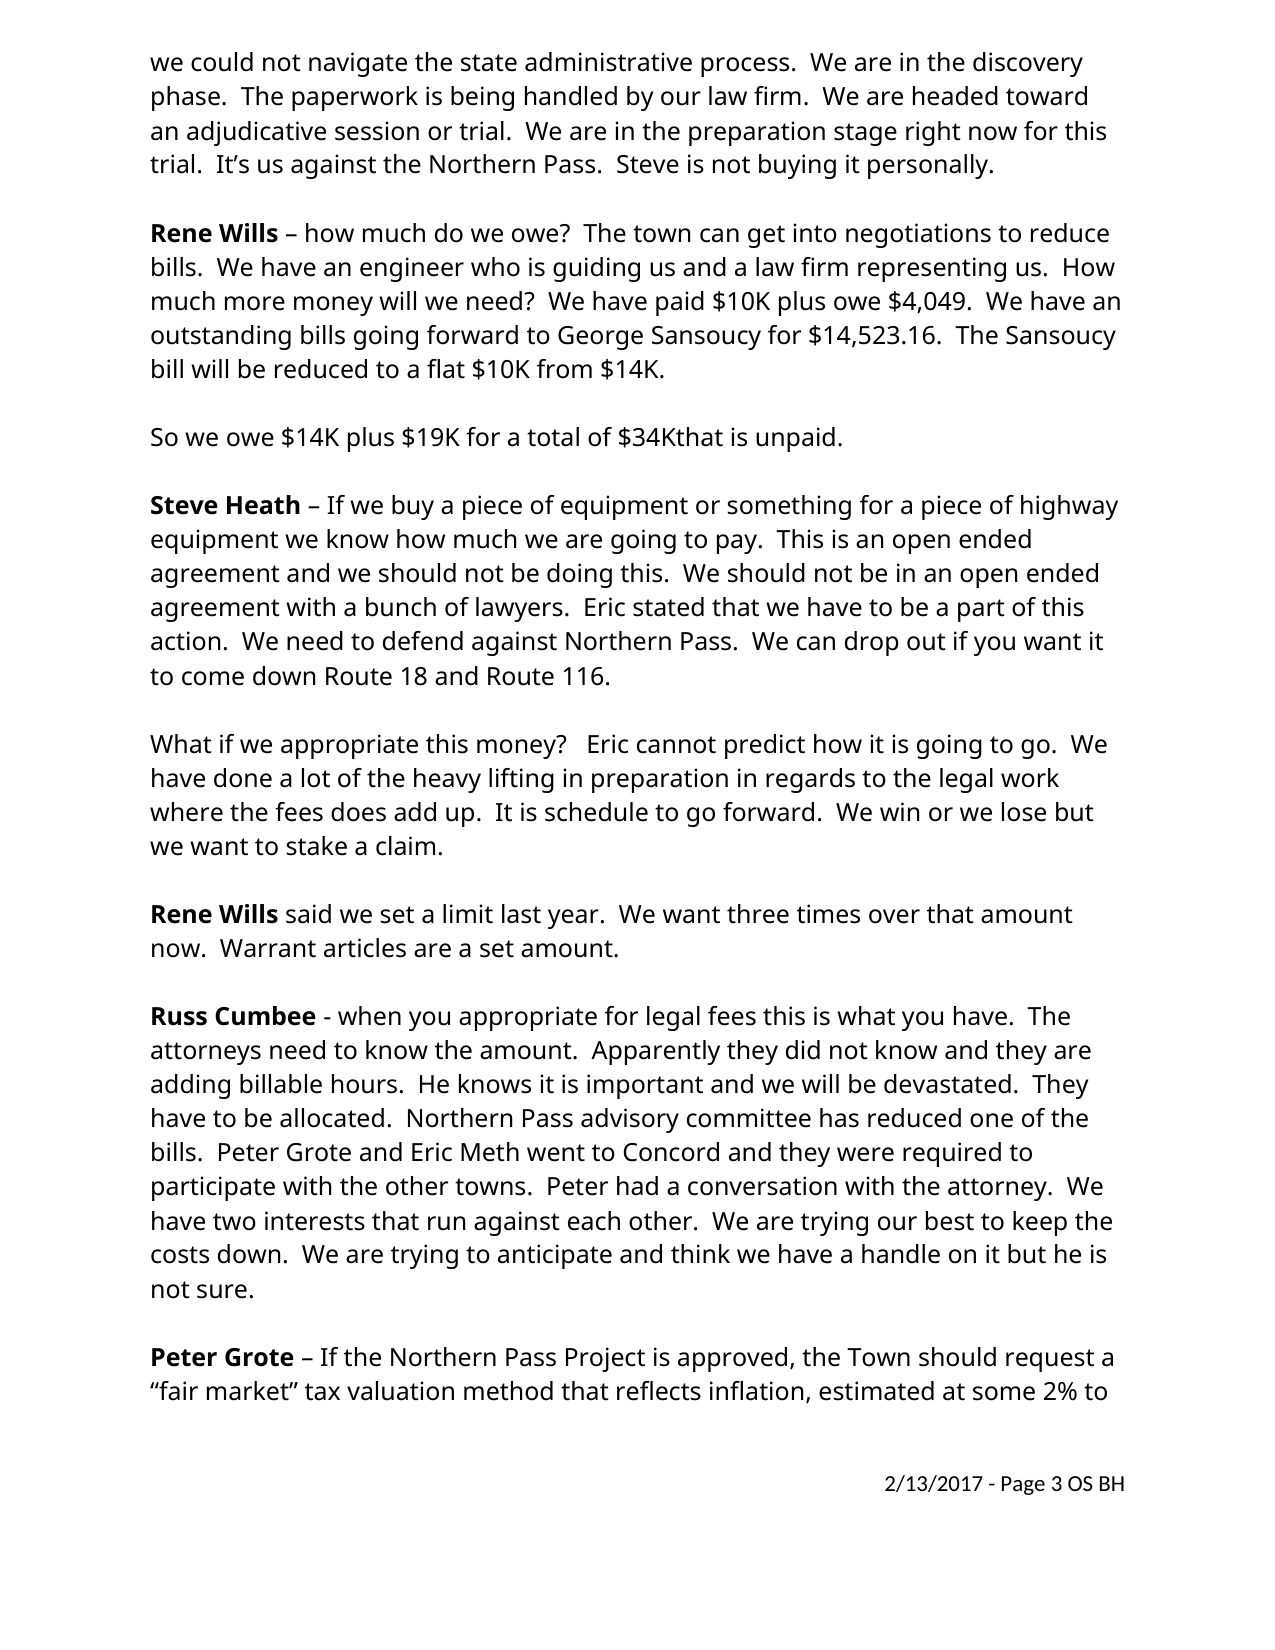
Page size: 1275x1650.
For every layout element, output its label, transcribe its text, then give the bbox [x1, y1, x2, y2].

list What if we appropriate this money? Eric cannot predict how it is going to go. We have done a lot of the heavy lifting in preparation in regards to the legal work where the fees does add up. It is schedule to go forward. We win or we lose but we want to stake a claim. [150, 726, 1125, 862]
list Russ Cumbee - when you appropriate for legal fees this is what you have. The attorneys need to know the amount. Apparently they did not know and they are adding billable hours. He knows it is important and we will be devastated. They have to be allocated. Northern Pass advisory committee has reduced one of the bills. Peter Grote and Eric Meth went to Concord and they were required to participate with the other towns. Peter had a conversation with the attorney. We have two interests that run against each other. We are trying our best to keep the costs down. We are trying to anticipate and think we have a handle on it but he is not sure. [150, 999, 1125, 1305]
list So we owe $14K plus $19K for a total of $34Kthat is unpaid. [150, 420, 1125, 454]
list Steve Heath – If we buy a piece of equipment or something for a piece of highway equipment we know how much we are going to pay. This is an open ended agreement and we should not be doing this. We should not be in an open ended agreement with a bunch of lawyers. Eric stated that we have to be a part of this action. We need to defend against Northern Pass. We can drop out if you want it to come down Route 18 and Route 116. [150, 488, 1125, 692]
list Rene Wills said we set a limit last year. We want three times over that amount now. Warrant articles are a set amount. [150, 897, 1125, 965]
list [150, 45, 1125, 181]
list Rene Wills – how much do we owe? The town can get into negotiations to reduce bills. We have an engineer who is guiding us and a law firm representing us. How much more money will we need? We have paid $10K plus owe $4,049. We have an outstanding bills going forward to George Sansoucy for $14,523.16. The Sansoucy bill will be reduced to a flat $10K from $14K. [150, 215, 1125, 386]
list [150, 1339, 1125, 1407]
